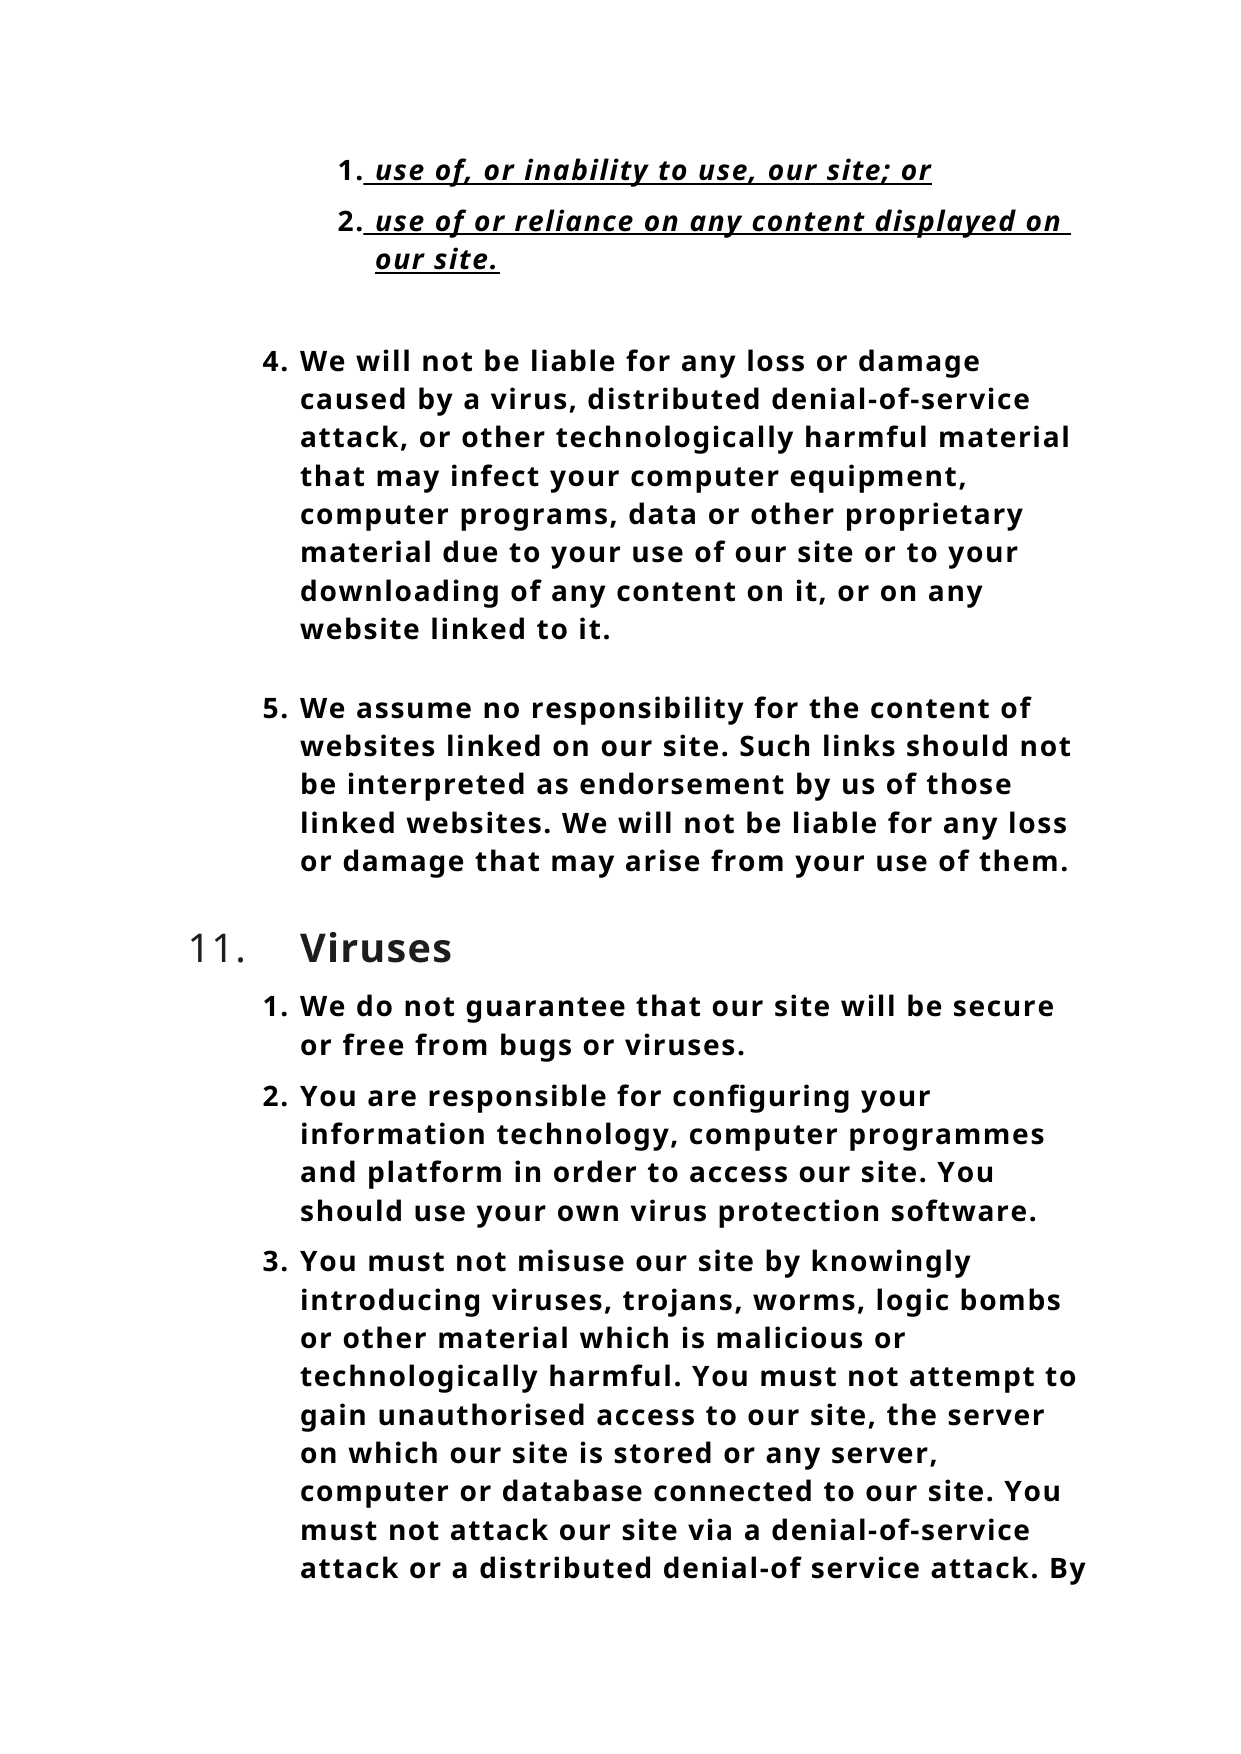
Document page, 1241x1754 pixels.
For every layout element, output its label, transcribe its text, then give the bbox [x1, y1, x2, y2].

list Viruses [187, 920, 1090, 974]
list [262, 1242, 1090, 1587]
list We will not be liable for any loss or damage caused by a virus, distributed denial-of-service attack, or other technologically harmful material that may infect your computer equipment, computer programs, data or other proprietary material due to your use of our site or to your downloading of any content on it, or on any website linked to it. [262, 341, 1090, 676]
list use of or reliance on any content displayed on our site. [337, 201, 1090, 277]
list You are responsible for configuring your information technology, computer programmes and platform in order to access our site. You should use your own virus protection software. [262, 1076, 1090, 1229]
list use of, or inability to use, our site; or [337, 150, 1090, 188]
list We do not guarantee that our site will be secure or free from bugs or viruses. [262, 987, 1090, 1063]
list We assume no responsibility for the content of websites linked on our site. Such links should not be interpreted as endorsement by us of those linked websites. We will not be liable for any loss or damage that may arise from your use of them. [262, 688, 1090, 908]
